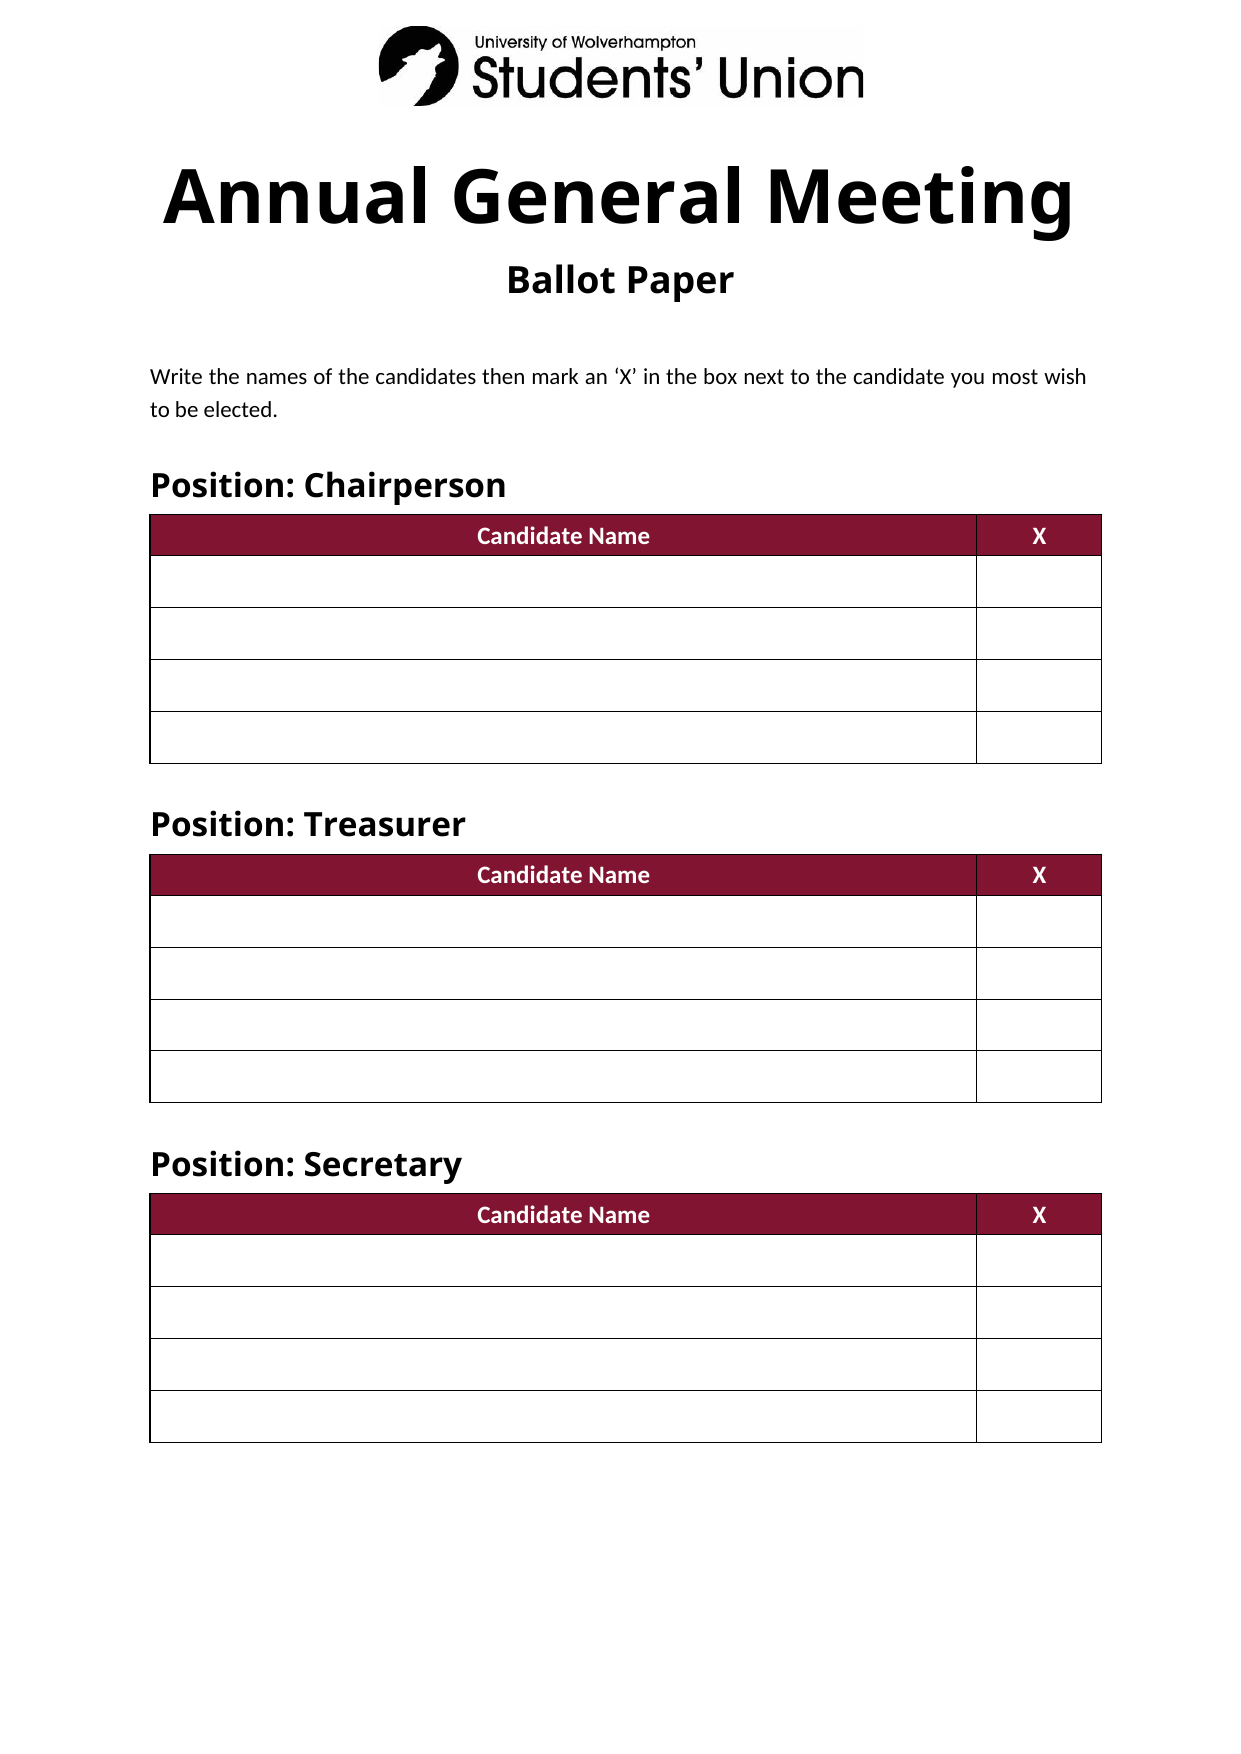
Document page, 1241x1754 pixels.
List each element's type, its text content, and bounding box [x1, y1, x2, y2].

table_cell [151, 556, 976, 607]
table_cell [977, 556, 1101, 607]
table_cell [151, 1000, 976, 1050]
table_cell [151, 1339, 976, 1390]
table_cell [977, 660, 1101, 711]
table_cell [977, 1000, 1101, 1050]
table_cell [151, 896, 976, 947]
table_cell [977, 1287, 1101, 1338]
table_cell [151, 1235, 976, 1286]
text Write the names of the candidates then mark an ‘X’ in the box next to the candidate you most wish to be elected. [150, 362, 1090, 423]
text Annual General Meeting Ballot Paper [150, 143, 1090, 304]
table_cell [977, 712, 1101, 763]
table_header X [977, 855, 1101, 895]
table_cell [977, 948, 1101, 998]
table_header Candidate Name [151, 1194, 976, 1234]
table_cell [151, 660, 976, 711]
table_cell [977, 896, 1101, 947]
table_header X [977, 515, 1101, 555]
text Position: Treasurer [150, 764, 1090, 847]
table_header X [977, 1194, 1101, 1234]
table_cell [151, 608, 976, 659]
table_cell [151, 712, 976, 763]
table_cell [977, 608, 1101, 659]
table_cell [977, 1391, 1101, 1442]
table_cell [151, 948, 976, 998]
table_header Candidate Name [151, 855, 976, 895]
text Position: Secretary [150, 1103, 1090, 1186]
table_cell [977, 1339, 1101, 1390]
table_cell [151, 1287, 976, 1338]
table_cell [977, 1235, 1101, 1286]
picture [378, 26, 864, 106]
table_cell [977, 1051, 1101, 1102]
table_header Candidate Name [151, 515, 976, 555]
table_cell [151, 1391, 976, 1442]
table_cell [151, 1051, 976, 1102]
text Position: Chairperson [150, 462, 1090, 507]
